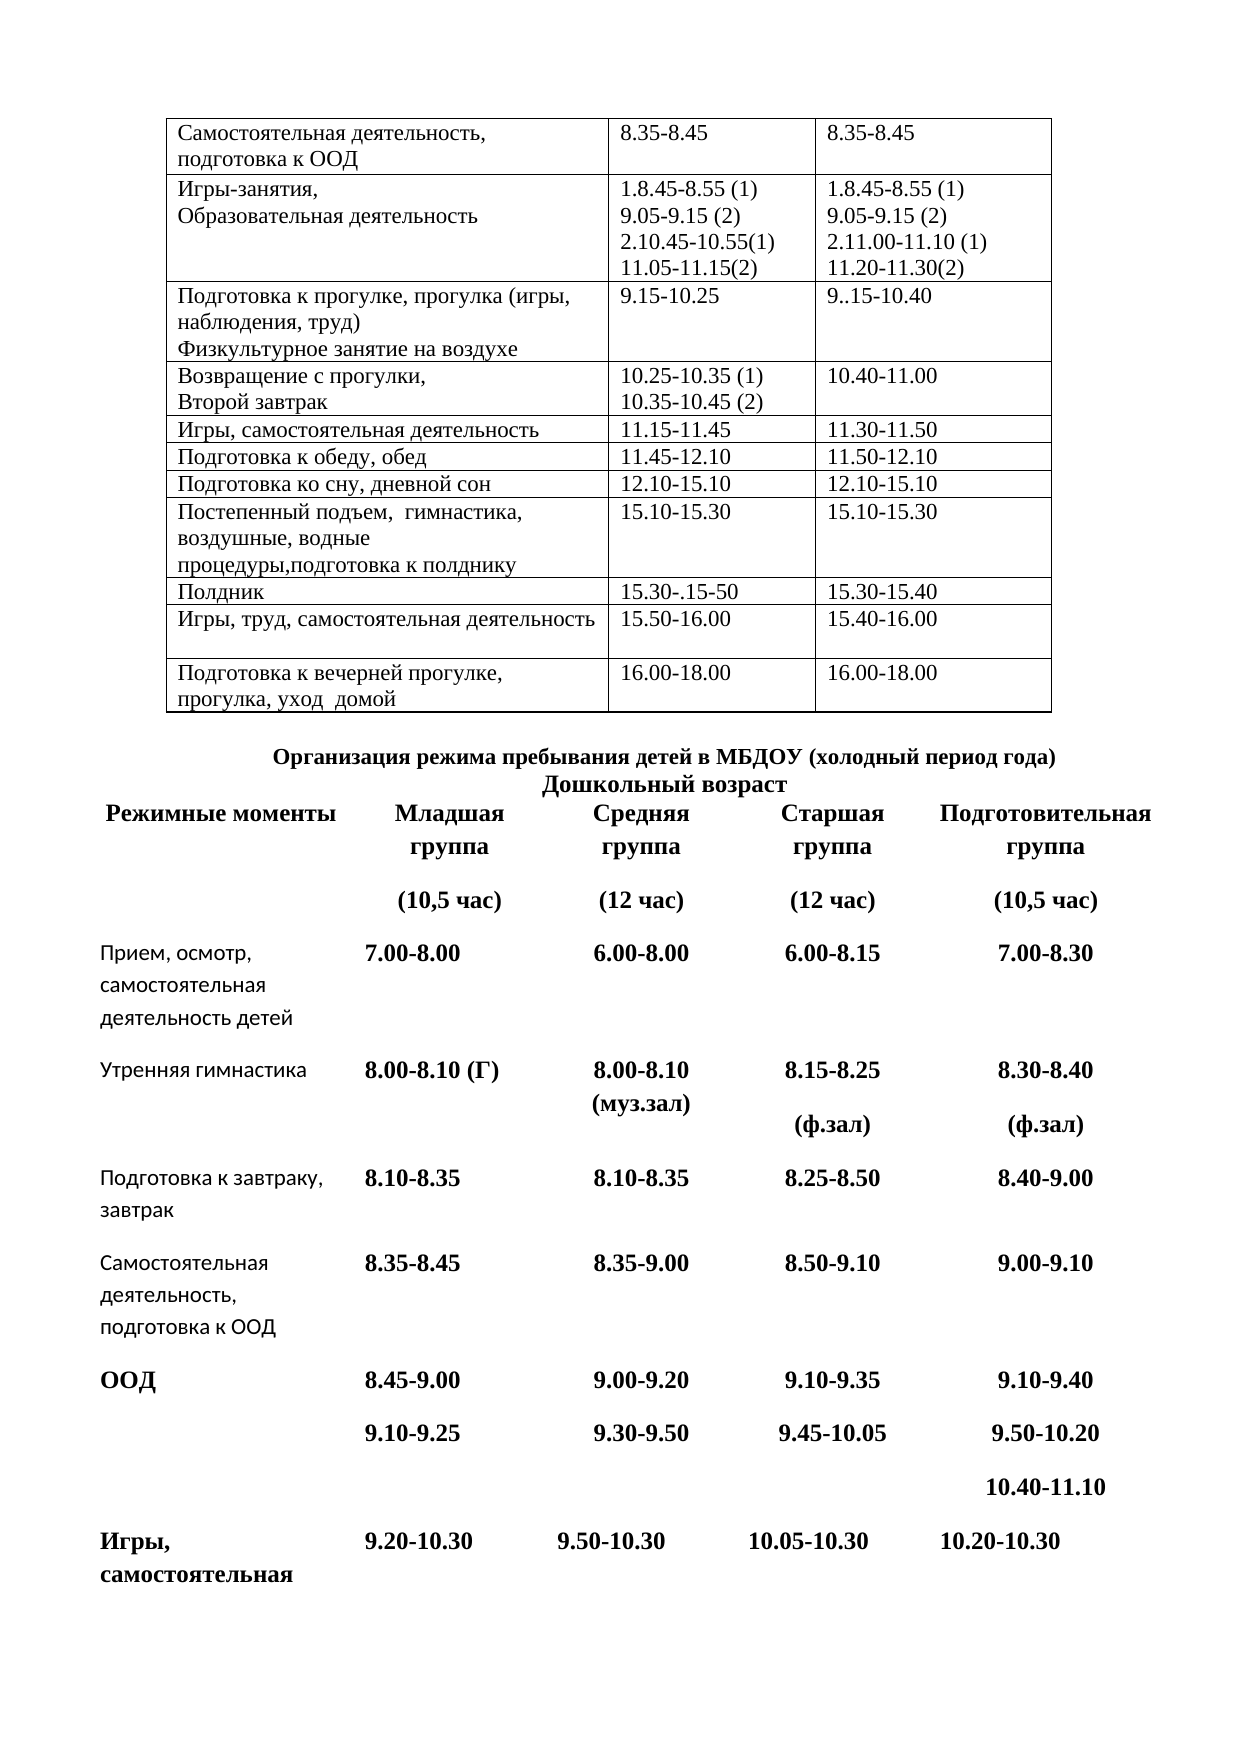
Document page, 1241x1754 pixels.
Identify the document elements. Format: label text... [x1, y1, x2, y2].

table_cell 9.00-9.10 [928, 1248, 1163, 1365]
table_cell 8.25-8.50 [737, 1163, 928, 1248]
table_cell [89, 1526, 353, 1588]
text Организация режима пребывания детей в МБДОУ (холодный период года) [177, 743, 1152, 769]
table_cell 15.30-.15-50 [609, 578, 815, 604]
table_cell 8.10-8.35 [546, 1163, 737, 1248]
table_cell Полдник [167, 578, 608, 604]
table_cell 7.00-8.30 [928, 938, 1163, 1055]
table_cell 15.40-16.00 [816, 605, 1051, 658]
table_cell 8.35-8.45 [816, 119, 1051, 174]
text Дошкольный возраст [177, 769, 1152, 798]
table_cell 9.15-10.25 [609, 282, 815, 361]
table_cell 15.50-16.00 [609, 605, 815, 658]
table_cell Подготовка ко сну, дневной сон [167, 471, 608, 497]
table_cell Игры-занятия, Образовательная деятельность [167, 175, 608, 281]
table_header Средняя группа (12 час) [546, 798, 737, 938]
table_cell 8.35-9.00 [546, 1248, 737, 1365]
table_cell Подготовка к вечерней прогулке, прогулка, уход домой [167, 659, 608, 711]
table_cell 11.45-12.10 [609, 443, 815, 469]
table_header Младшая группа (10,5 час) [353, 798, 546, 938]
table_cell Возвращение с прогулки, Второй завтрак [167, 362, 608, 415]
table_cell 8.00-8.10 (Г) [353, 1055, 546, 1163]
table_cell 10.05-10.30 [737, 1526, 928, 1588]
table_cell Прием, осмотр, самостоятельная деятельность детей [89, 938, 353, 1055]
table_cell 8.35-8.45 [609, 119, 815, 174]
table_cell 9.20-10.30 [353, 1526, 546, 1588]
table_cell 9.00-9.20 9.30-9.50 [546, 1365, 737, 1526]
table_cell Утренняя гимнастика [89, 1055, 353, 1163]
table_cell 8.50-9.10 [737, 1248, 928, 1365]
table_cell Подготовка к обеду, обед [167, 443, 608, 469]
table_cell 9.10-9.35 9.45-10.05 [737, 1365, 928, 1526]
table_cell 12.10-15.10 [609, 471, 815, 497]
table_cell ООД [89, 1365, 353, 1526]
table_cell 8.30-8.40 (ф.зал) [928, 1055, 1163, 1163]
table_cell 11.50-12.10 [816, 443, 1051, 469]
table_cell 15.10-15.30 [816, 498, 1051, 577]
table_cell 15.30-15.40 [816, 578, 1051, 604]
table_cell 8.00-8.10 (муз.зал) [546, 1055, 737, 1163]
table_cell 8.35-8.45 [353, 1248, 546, 1365]
table_cell 9..15-10.40 [816, 282, 1051, 361]
table_header Старшая группа (12 час) [737, 798, 928, 938]
table_header Подготовительная группа (10,5 час) [928, 798, 1163, 938]
table_cell Подготовка к прогулке, прогулка (игры, наблюдения, труд) Физкультурное занятие на воздухе [167, 282, 608, 361]
table_cell Постепенный подъем, гимнастика, воздушные, водные процедуры,подготовка к полднику [167, 498, 608, 577]
table_cell 9.50-10.30 [546, 1526, 737, 1588]
table_cell 7.00-8.00 [353, 938, 546, 1055]
table_cell 1.8.45-8.55 (1) 9.05-9.15 (2) 2.11.00-11.10 (1) 11.20-11.30(2) [816, 175, 1051, 281]
table_cell 10.25-10.35 (1) 10.35-10.45 (2) [609, 362, 815, 415]
table_header Режимные моменты [89, 798, 353, 938]
table_cell 10.40-11.00 [816, 362, 1051, 415]
table_cell Самостоятельная деятельность, подготовка к ООД [167, 119, 608, 174]
table_cell 9.10-9.40 9.50-10.20 10.40-11.10 [928, 1365, 1163, 1526]
table_cell 16.00-18.00 [816, 659, 1051, 711]
table_cell 12.10-15.10 [816, 471, 1051, 497]
table_cell 8.10-8.35 [353, 1163, 546, 1248]
table_cell 1.8.45-8.55 (1) 9.05-9.15 (2) 2.10.45-10.55(1) 11.05-11.15(2) [609, 175, 815, 281]
table_cell 11.15-11.45 [609, 416, 815, 442]
table_cell 8.15-8.25 (ф.зал) [737, 1055, 928, 1163]
table_cell 8.45-9.00 9.10-9.25 [353, 1365, 546, 1526]
table_cell 6.00-8.15 [737, 938, 928, 1055]
table_cell 15.10-15.30 [609, 498, 815, 577]
table_cell 16.00-18.00 [609, 659, 815, 711]
table_cell Самостоятельная деятельность, подготовка к ООД [89, 1248, 353, 1365]
table_cell 11.30-11.50 [816, 416, 1051, 442]
table_cell Игры, труд, самостоятельная деятельность [167, 605, 608, 658]
table_cell 8.40-9.00 [928, 1163, 1163, 1248]
table_cell Игры, самостоятельная деятельность [167, 416, 608, 442]
table_cell 10.20-10.30 [928, 1526, 1163, 1588]
table_cell 6.00-8.00 [546, 938, 737, 1055]
table_cell Подготовка к завтраку, завтрак [89, 1163, 353, 1248]
